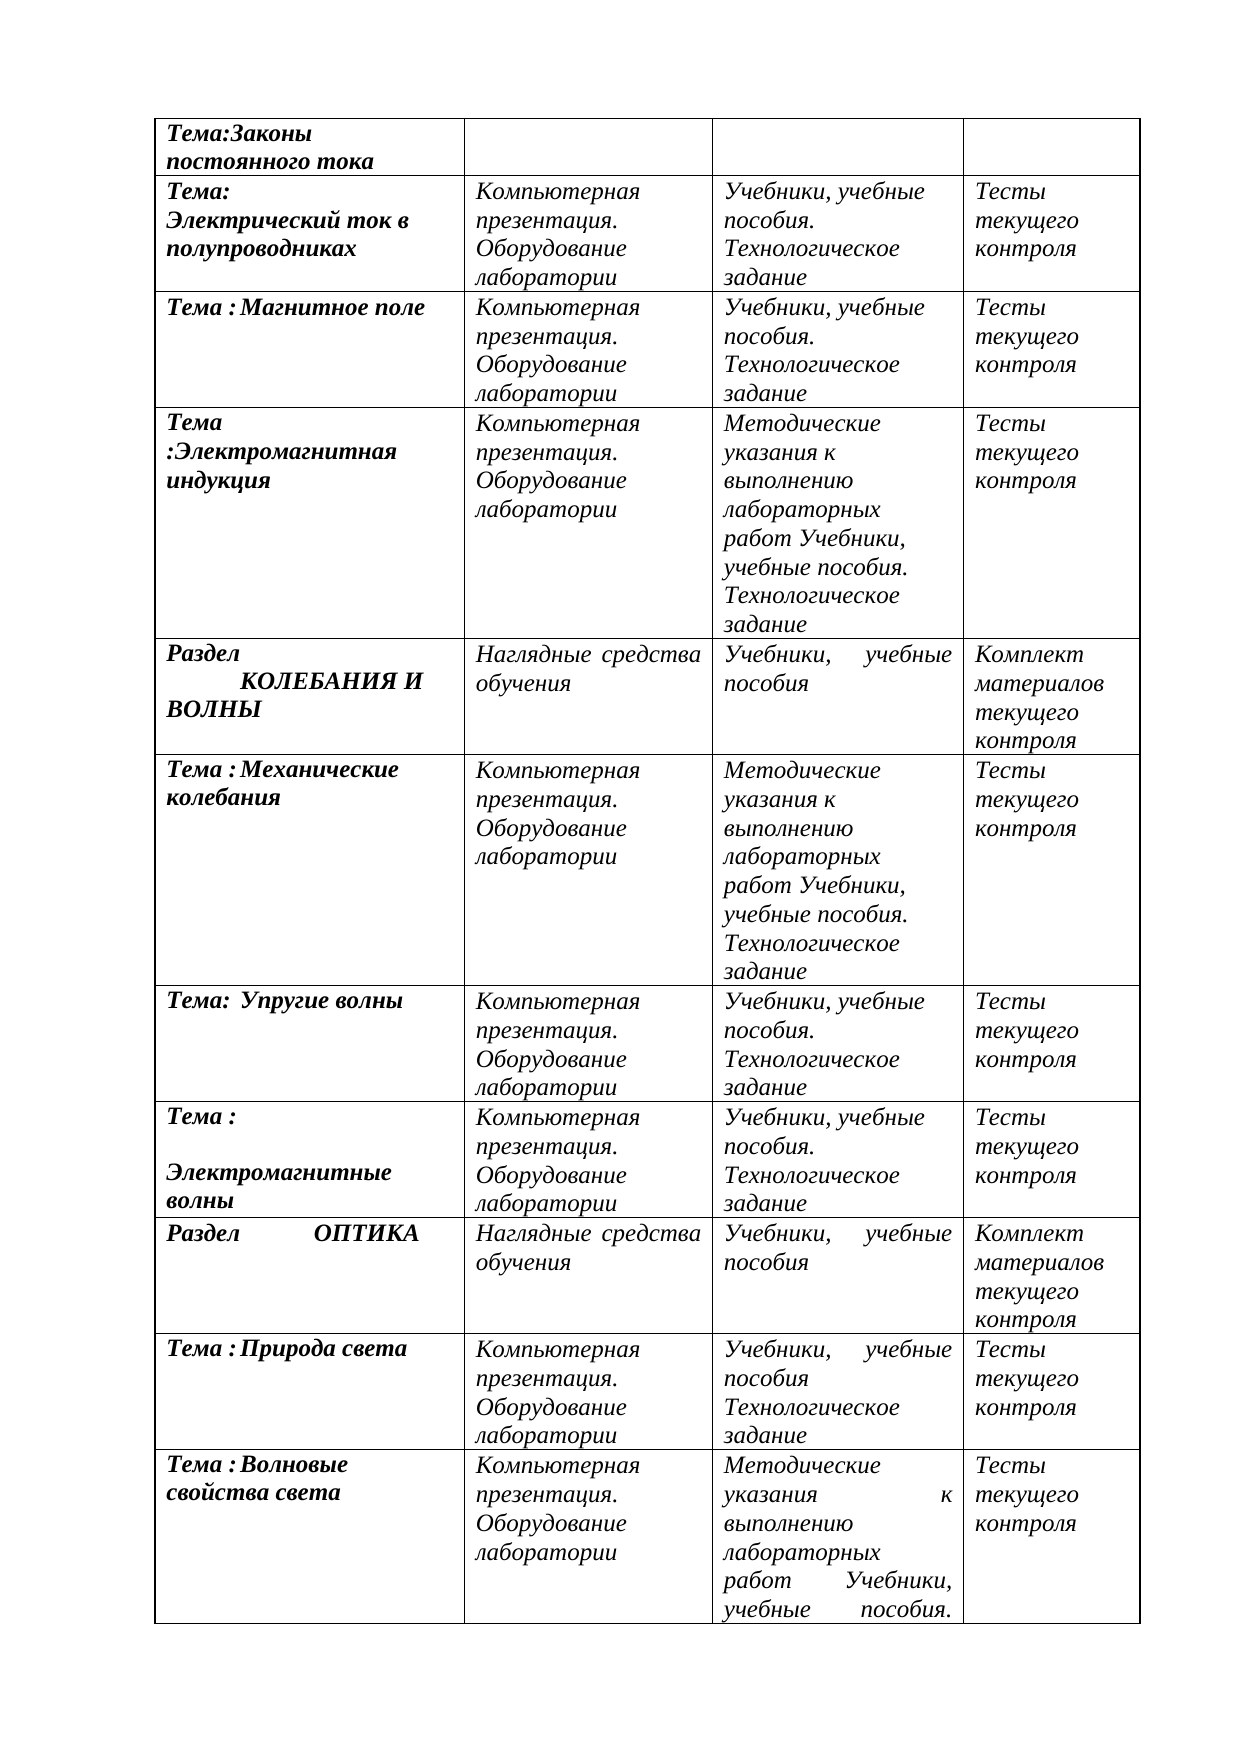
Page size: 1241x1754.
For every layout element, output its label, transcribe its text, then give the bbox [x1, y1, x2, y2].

table_cell Тесты текущего контроля [964, 755, 1139, 985]
table_cell [465, 119, 712, 175]
table_cell Тема : Механические колебания [156, 755, 464, 985]
table_cell Тесты текущего контроля [964, 408, 1139, 638]
table_cell Наглядные средства обучения [465, 639, 712, 754]
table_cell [465, 1450, 712, 1623]
table_cell Тема : Природа света [156, 1334, 464, 1449]
table_cell [964, 119, 1139, 175]
table_cell Учебники, учебные пособия [713, 639, 963, 754]
table_cell Тесты текущего контроля [964, 986, 1139, 1101]
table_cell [465, 176, 712, 291]
table_cell Учебники, учебные пособия. Технологическое задание [713, 1102, 963, 1217]
table_cell [713, 119, 963, 175]
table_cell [156, 1450, 464, 1623]
table_cell Компьютерная презентация. Оборудование лаборатории [465, 292, 712, 407]
table_cell Учебники, учебные пособия [713, 1218, 963, 1333]
table_cell Тесты текущего контроля [964, 1334, 1139, 1449]
table_cell Комплект материалов текущего контроля [964, 1218, 1139, 1333]
table_cell Тема:Электромагнитная индукция [156, 408, 464, 638]
table_cell Тема : Электромагнитные волны [156, 1102, 464, 1217]
table_cell Тема:Законы постоянного тока [156, 119, 464, 175]
table_cell Учебники, учебные пособия. Технологическое задание [713, 176, 963, 291]
table_cell Учебники, учебные пособия. Технологическое задание [713, 986, 963, 1101]
table_cell Компьютерная презентация. Оборудование лаборатории [465, 408, 712, 638]
table_cell Раздел ОПТИКА [156, 1218, 464, 1333]
table_cell Компьютерная презентация. Оборудование лаборатории [465, 755, 712, 985]
table_cell Методические указания к выполнению лабораторных работ Учебники, учебные пособия. Технологическое задание [713, 408, 963, 638]
table_cell Наглядные средства обучения [465, 1218, 712, 1333]
table_cell Методические указания к выполнению лабораторных работ Учебники, учебные пособия. Технологическое задание [713, 755, 963, 985]
table_cell Тема: Упругие волны [156, 986, 464, 1101]
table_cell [713, 1450, 963, 1623]
table_cell Учебники, учебные пособия Технологическое задание [713, 1334, 963, 1449]
table_cell Тема: Электрический ток в полупроводниках [156, 176, 464, 291]
table_cell Раздел КОЛЕБАНИЯ И ВОЛНЫ [156, 639, 464, 754]
table_cell Компьютерная презентация. Оборудование лаборатории [465, 986, 712, 1101]
table_cell Тема : Магнитное поле [156, 292, 464, 407]
table_cell Комплект материалов текущего контроля [964, 639, 1139, 754]
table_cell Тесты текущего контроля [964, 176, 1139, 291]
table_cell Компьютерная презентация. Оборудование лаборатории [465, 1102, 712, 1217]
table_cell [964, 1450, 1139, 1623]
table_cell Тесты текущего контроля [964, 1102, 1139, 1217]
table_cell Учебники, учебные пособия. Технологическое задание [713, 292, 963, 407]
table_cell Компьютерная презентация. Оборудование лаборатории [465, 1334, 712, 1449]
table_cell Тесты текущего контроля [964, 292, 1139, 407]
